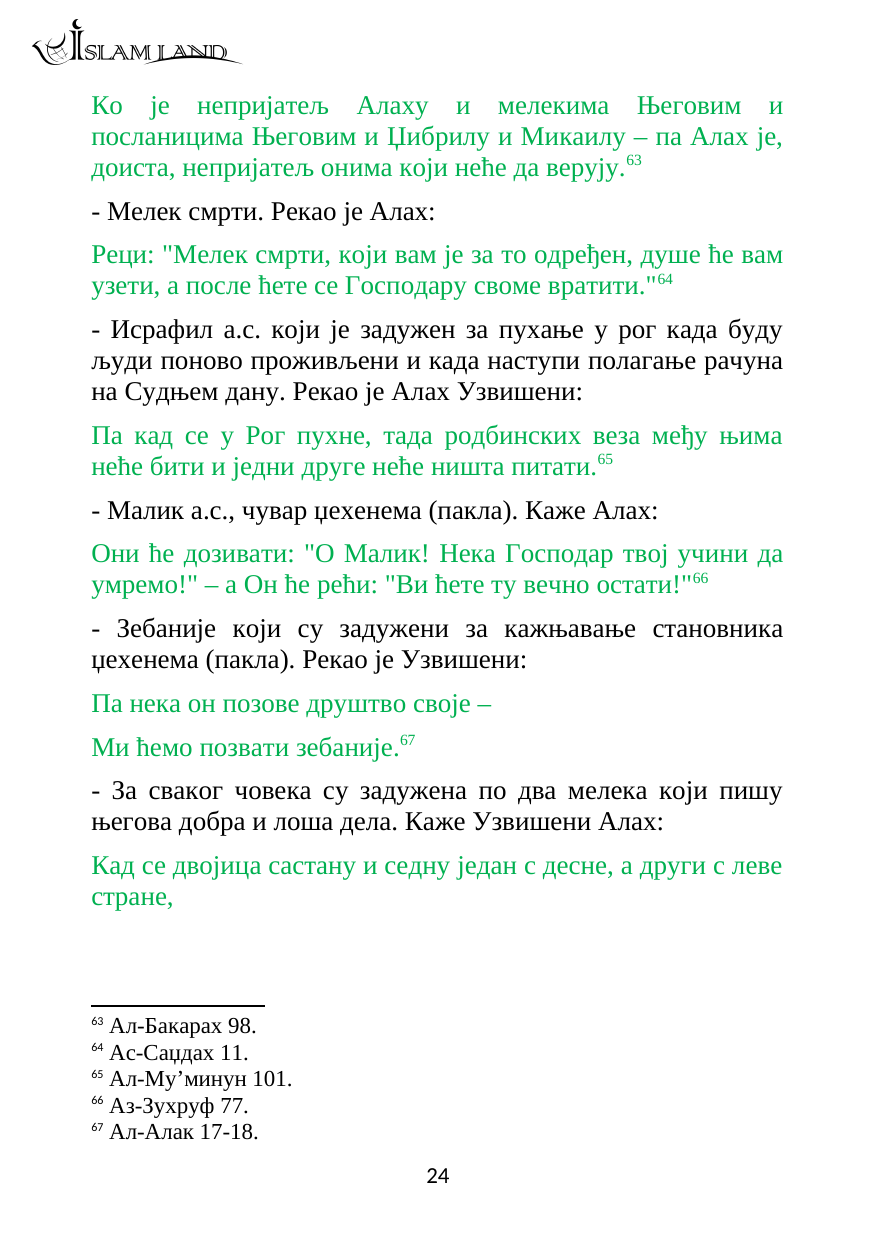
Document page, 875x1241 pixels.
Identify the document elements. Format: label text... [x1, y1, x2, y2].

text - Мелек смрти. Рекао је Алах: [91, 195, 784, 226]
text Ми ћемо позвати зебаније. [91, 731, 784, 762]
picture [31, 19, 244, 65]
text Кад се двојица састану и седну један с десне, а други с леве стране, [91, 849, 784, 911]
text - Зебаније који су задужени за кажњавање становника џехенема (пакла). Рекао је Узвишени: [91, 612, 784, 674]
text Па кад се у Рог пухне, тада родбинских веза међу њима неће бити и једни друге неће ништа питати. [91, 419, 784, 481]
text Ко је непријатељ Алаху и мелекима Његовим и посланицима Његовим и Џибрилу и Микаилу – па Алах је, доиста, непријатељ онима који неће да верују. [91, 89, 784, 182]
text - Исрафил а.с. који је задужен за пухање у рог када буду људи поново проживљени и када наступи полагање рачуна на Судњем дану. Рекао је Алах Узвишени: [91, 313, 784, 407]
text - За сваког човека су задужена по два мелека који пишу његова добра и лоша дела. Каже Узвишени Алах: [91, 774, 784, 837]
text Реци: "Мелек смрти, који вам је за то одређен, душе ће вам узети, а после ћете се Господару своме вратити." [91, 238, 784, 301]
text - Малик а.с., чувар џехенема (пакла). Каже Алах: [91, 494, 784, 525]
text Па нека он позове друштво своје – [91, 687, 784, 718]
text Они ће дозивати: "О Малик! Нека Господар твој учини да умремо!" – а Он ће рећи: "Ви ћете ту вечно остати!" [91, 537, 784, 600]
